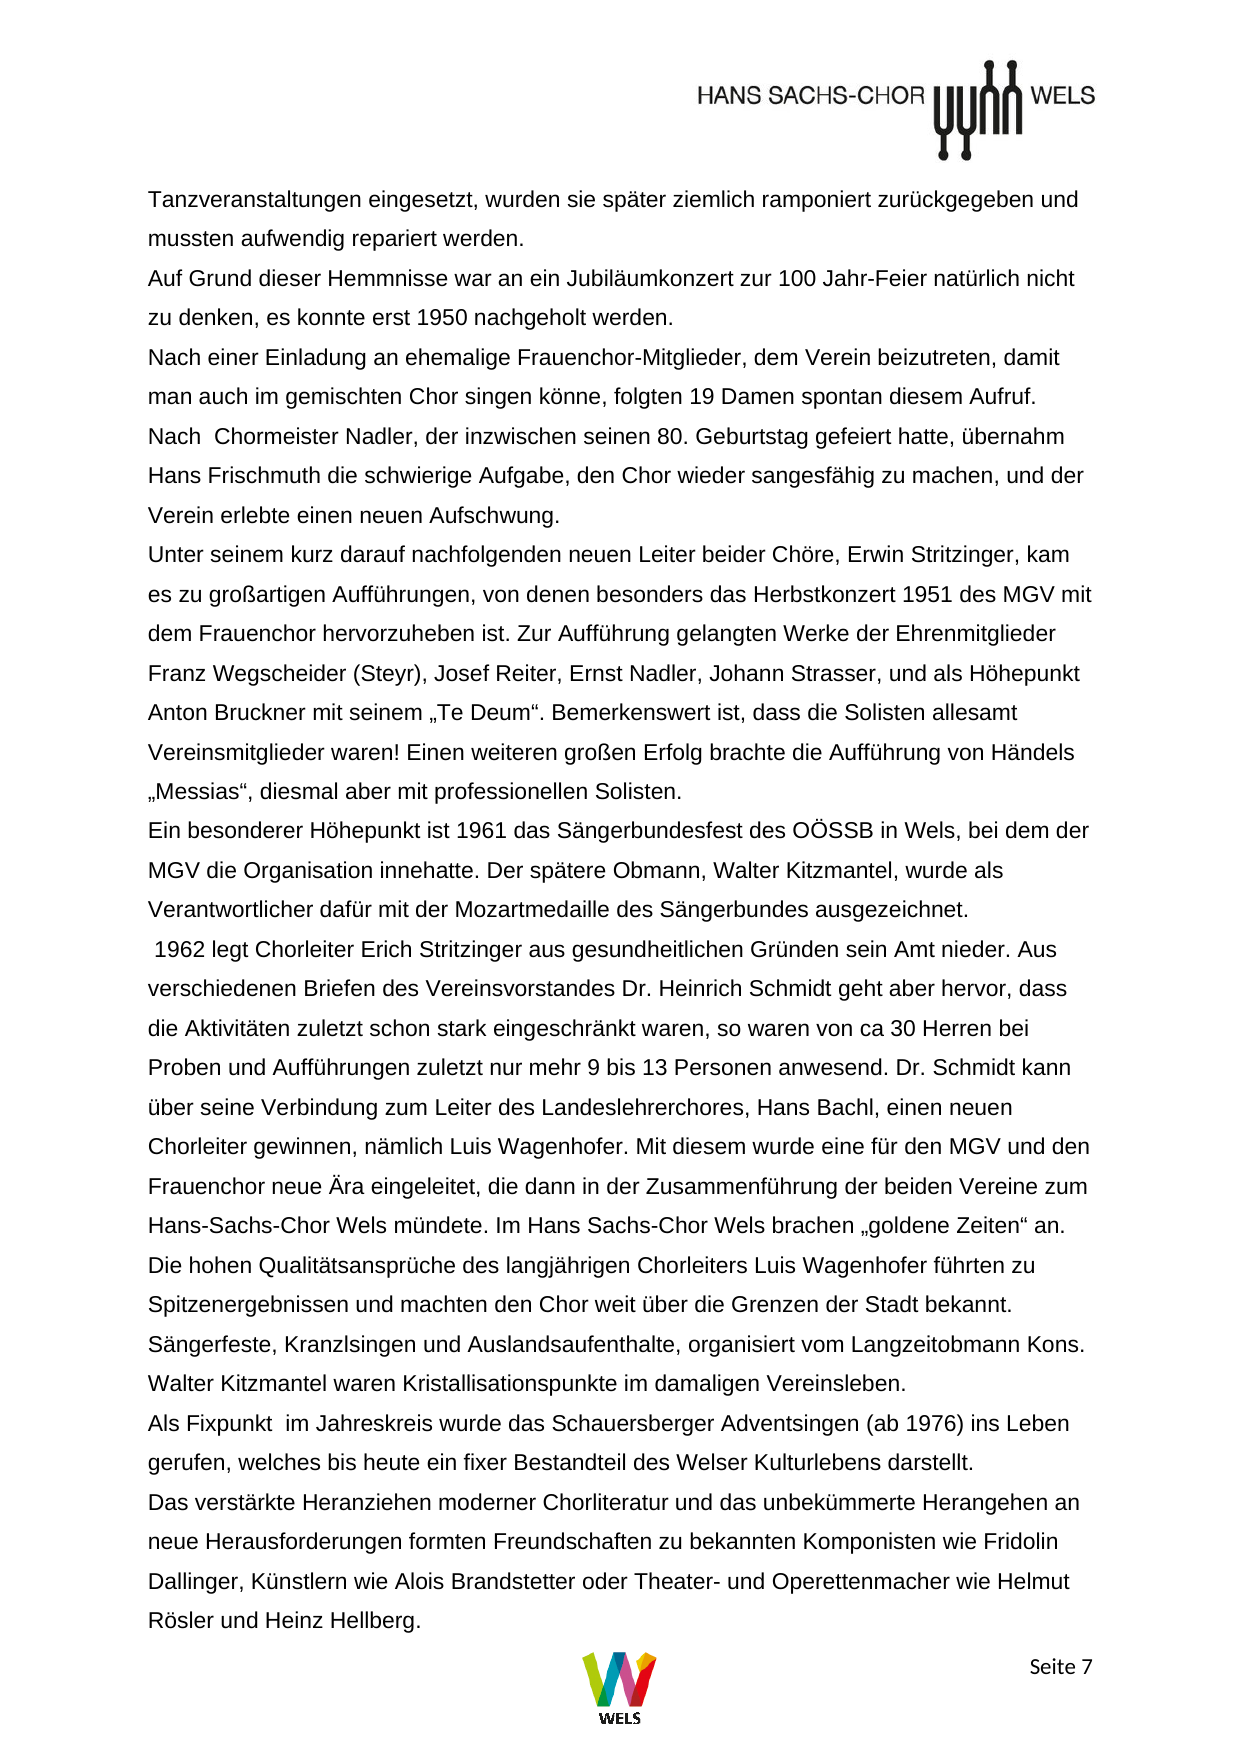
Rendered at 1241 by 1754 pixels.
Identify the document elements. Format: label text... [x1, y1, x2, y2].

picture [581, 1651, 657, 1724]
text Nach Chormeister Nadler, der inzwischen seinen 80. Geburtstag gefeiert hatte, übernahm [148, 423, 1093, 449]
text Hans Frischmuth die schwierige Aufgabe, den Chor wieder sangesfähig zu machen, und der Verein erlebte einen neuen Aufschwung. [148, 462, 1093, 528]
text 1962 legt Chorleiter Erich Stritzinger aus gesundheitlichen Gründen sein Amt nieder. Aus verschiedenen Briefen des Vereinsvorstandes Dr. Heinrich Schmidt geht aber hervor, dass die Aktivitäten zuletzt schon stark eingeschränkt waren, so waren von ca 30 Herren bei Proben und Aufführungen zuletzt nur mehr 9 bis 13 Personen anwesend. Dr. Schmidt kann über seine Verbindung zum Leiter des Landeslehrerchores, Hans Bachl, einen neuen Chorleiter gewinnen, nämlich Luis Wagenhofer. Mit diesem wurde eine für den MGV und den Frauenchor neue Ära eingeleitet, die dann in der Zusammenführung der beiden Vereine zum Hans-Sachs-Chor Wels mündete. Im Hans Sachs-Chor Wels brachen „goldene Zeiten“ an. Die hohen Qualitätsansprüche des langjährigen Chorleiters Luis Wagenhofer führten zu Spitzenergebnissen und machten den Chor weit über die Grenzen der Stadt bekannt. Sängerfeste, Kranzlsingen und Auslandsaufenthalte, organisiert vom Langzeitobmann Kons. Walter Kitzmantel waren Kristallisationspunkte im damaligen Vereinsleben. [148, 936, 1093, 1397]
picture [691, 53, 1098, 163]
text Unter seinem kurz darauf nachfolgenden neuen Leiter beider Chöre, Erwin Stritzinger, kam es zu großartigen Aufführungen, von denen besonders das Herbstkonzert 1951 des MGV mit dem Frauenchor hervorzuheben ist. Zur Aufführung gelangten Werke der Ehrenmitglieder Franz Wegscheider (Steyr), Josef Reiter, Ernst Nadler, Johann Strasser, und als Höhepunkt Anton Bruckner mit seinem „Te Deum“. Bemerkenswert ist, dass die Solisten allesamt Vereinsmitglieder waren! Einen weiteren großen Erfolg brachte die Aufführung von Händels „Messias“, diesmal aber mit professionellen Solisten. [148, 541, 1093, 804]
text Ein besonderer Höhepunkt ist 1961 das Sängerbundesfest des OÖSSB in Wels, bei dem der MGV die Organisation innehatte. Der spätere Obmann, Walter Kitzmantel, wurde als Verantwortlicher dafür mit der Mozartmedaille des Sängerbundes ausgezeichnet. [148, 817, 1093, 923]
text Als Fixpunkt im Jahreskreis wurde das Schauersberger Adventsingen (ab 1976) ins Leben gerufen, welches bis heute ein fixer Bestandteil des Welser Kulturlebens darstellt. [148, 1410, 1093, 1476]
text Auf Grund dieser Hemmnisse war an ein Jubiläumkonzert zur 100 Jahr-Feier natürlich nicht zu denken, es konnte erst 1950 nachgeholt werden. [148, 265, 1093, 331]
text Das verstärkte Heranziehen moderner Chorliteratur und das unbekümmerte Herangehen an neue Herausforderungen formten Freundschaften zu bekannten Komponisten wie Fridolin Dallinger, Künstlern wie Alois Brandstetter oder Theater- und Operettenmacher wie Helmut Rösler und Heinz Hellberg. [148, 1489, 1093, 1633]
text Nach einer Einladung an ehemalige Frauenchor-Mitglieder, dem Verein beizutreten, damit man auch im gemischten Chor singen könne, folgten 19 Damen spontan diesem Aufruf. [148, 344, 1093, 409]
